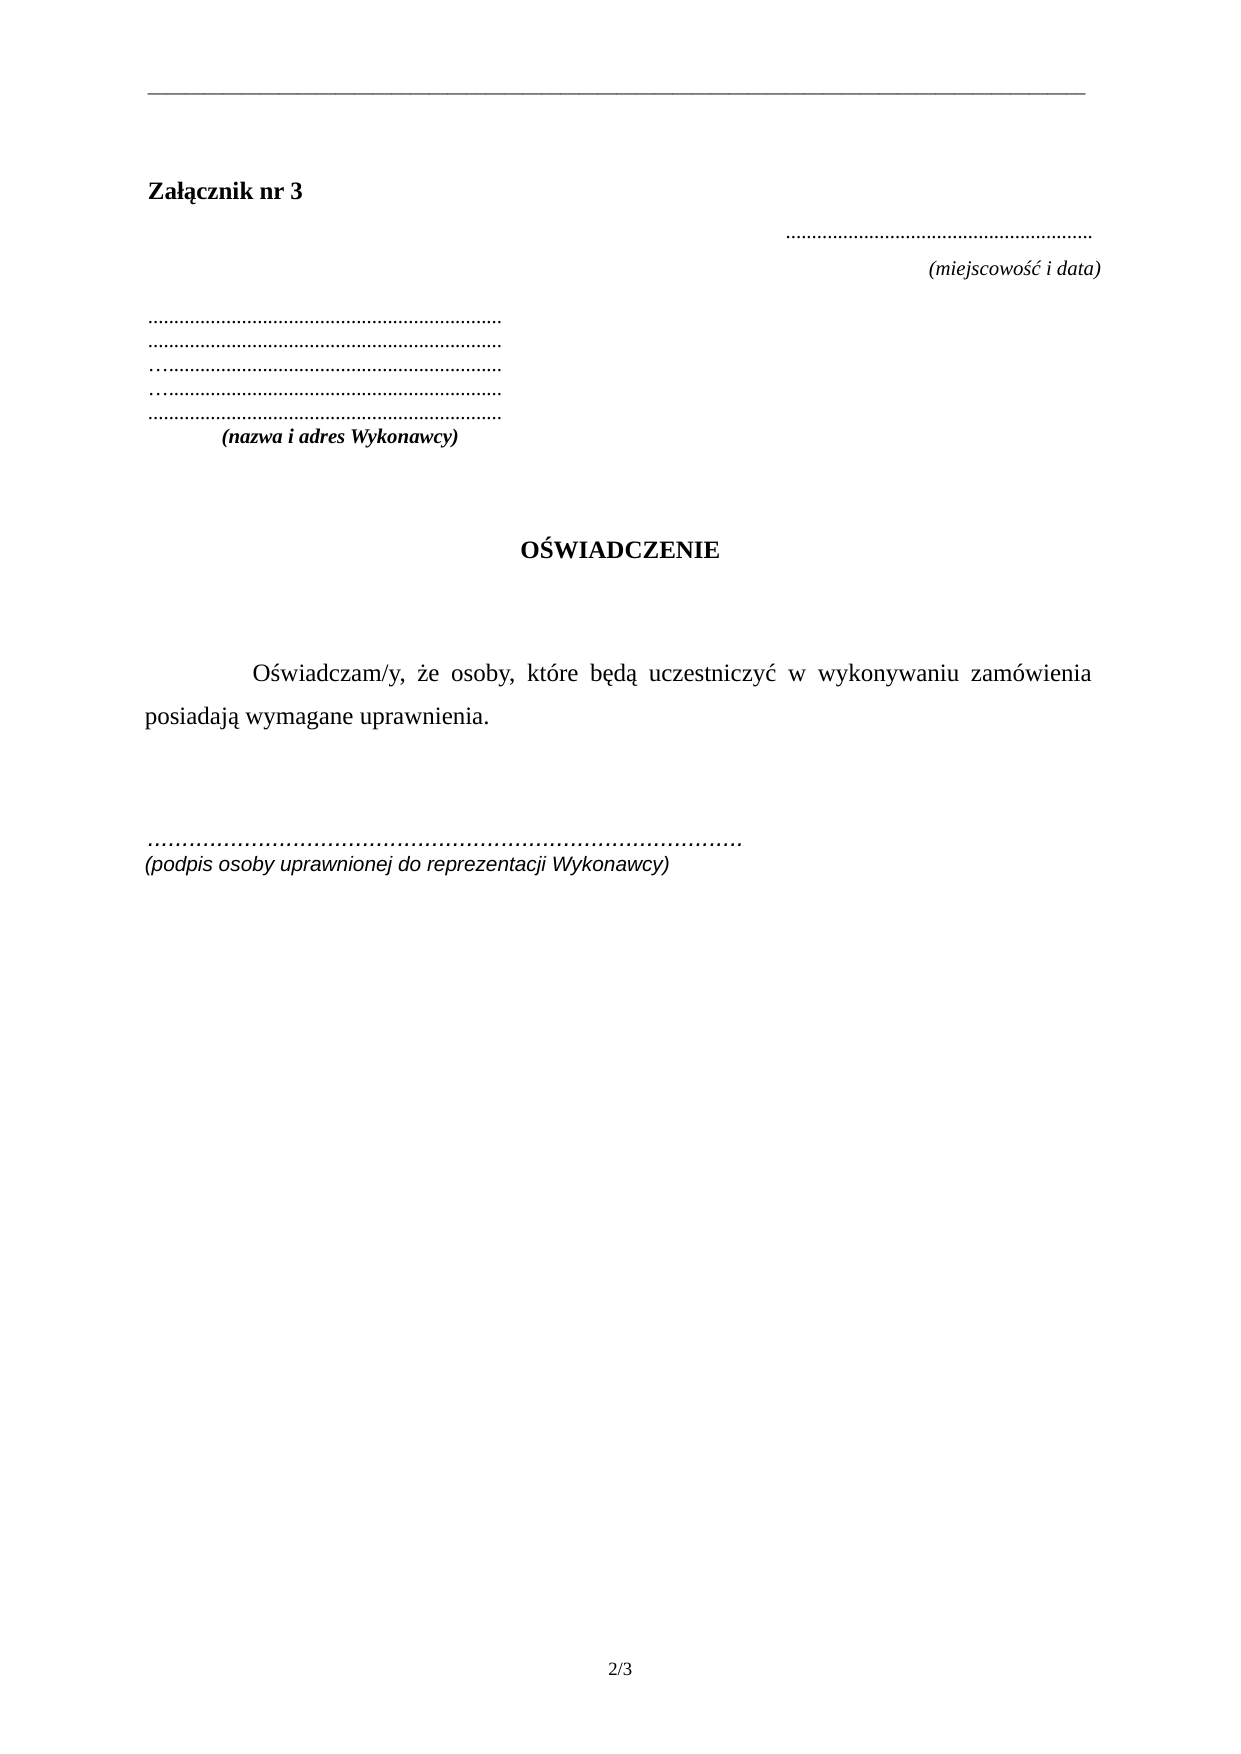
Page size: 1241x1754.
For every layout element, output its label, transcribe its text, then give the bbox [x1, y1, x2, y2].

text (miejscowość i data) [148, 256, 1101, 279]
text (nazwa i adres Wykonawcy) [148, 424, 1211, 448]
text OŚWIADCZENIE [148, 536, 1093, 564]
text …................................................................ [148, 352, 1211, 376]
text ...................................................................................... (podpis osoby uprawnionej do reprezentacji Wykonawcy) [144, 823, 1093, 876]
text .................................................................... [148, 328, 1211, 352]
text .................................................................... [148, 304, 1211, 328]
text Załącznik nr 3 [148, 176, 1093, 205]
text …................................................................ [148, 376, 1211, 400]
text Oświadczam/y, że osoby, które będą uczestniczyć w wykonywaniu zamówienia posiadają wymagane uprawnienia. [144, 658, 1093, 729]
text .................................................................... [148, 400, 1211, 424]
text ........................................................... [148, 219, 1093, 243]
